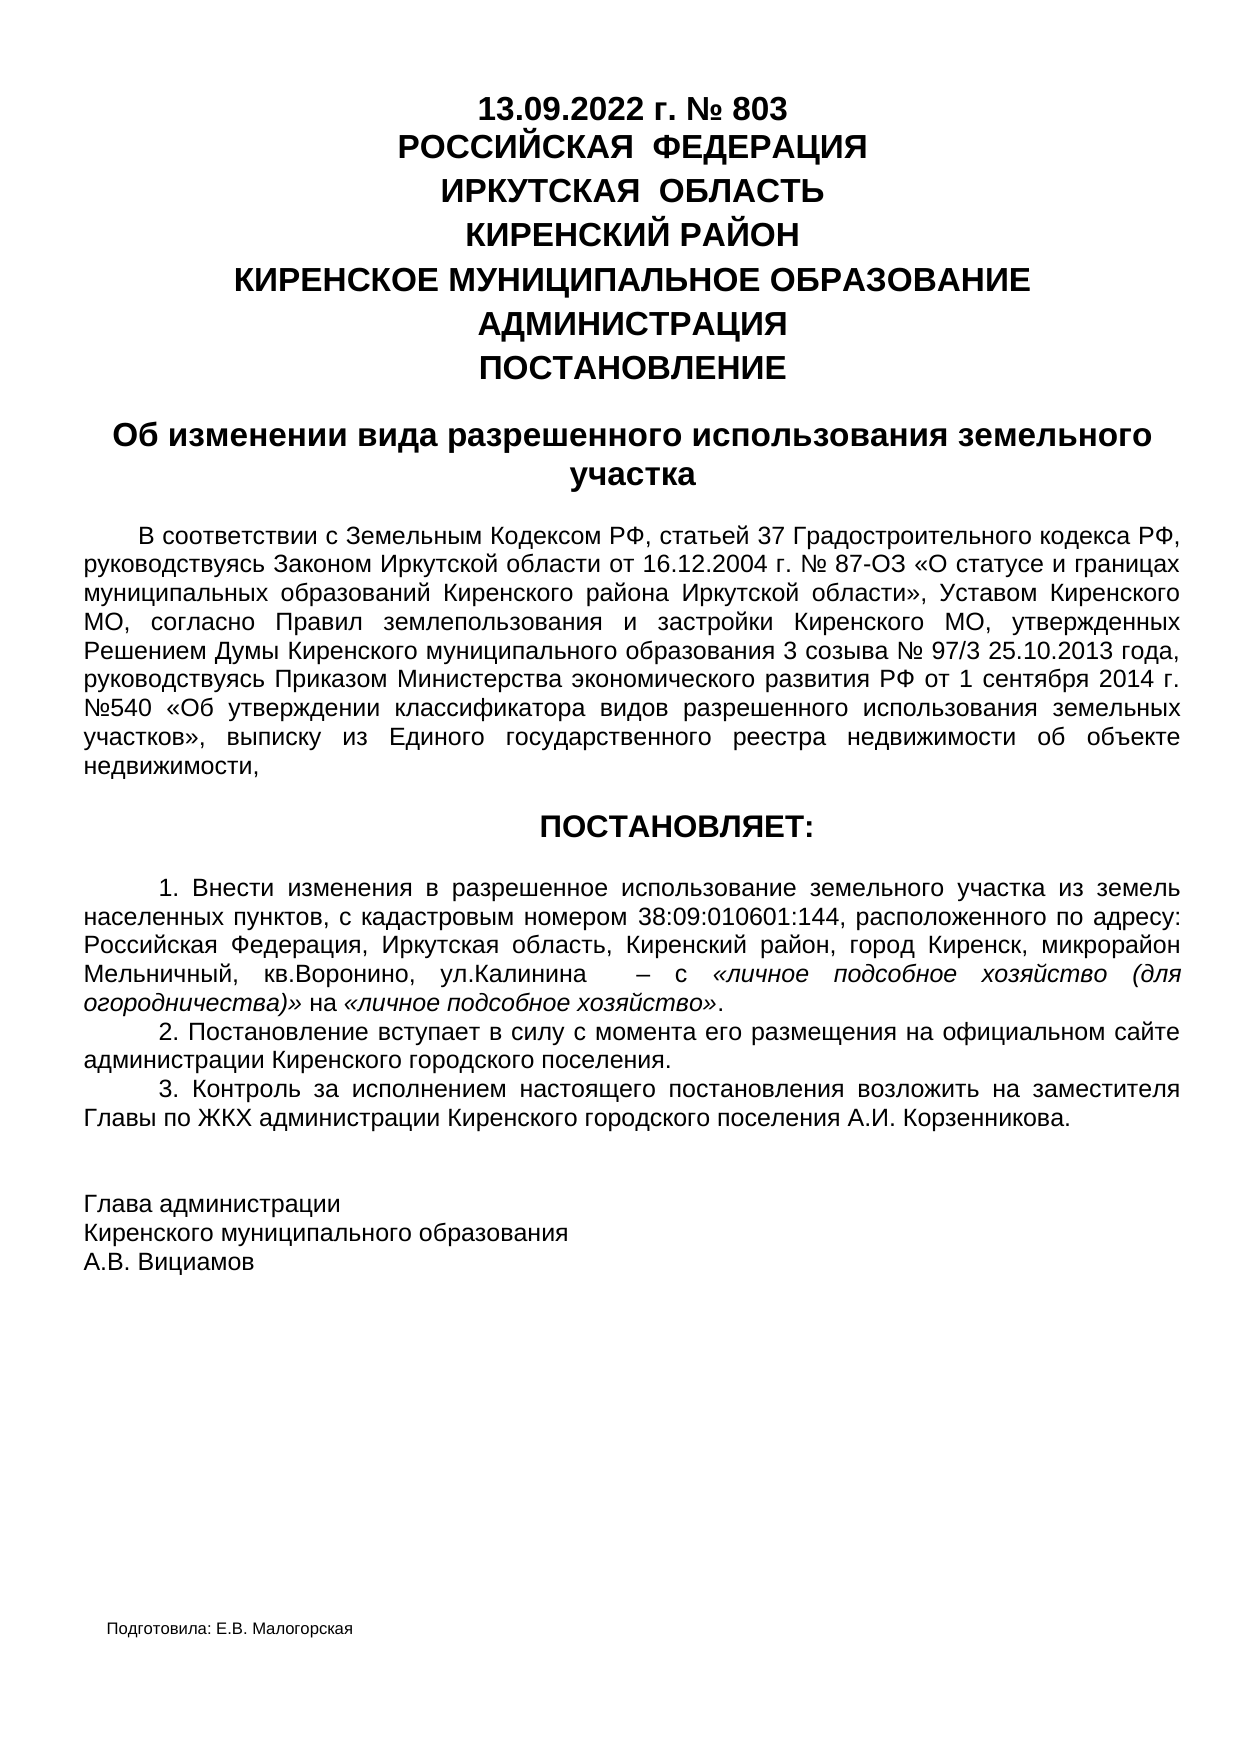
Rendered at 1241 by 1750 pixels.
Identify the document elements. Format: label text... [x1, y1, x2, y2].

text Подготовила: Е.В. Малогорская [83, 1619, 1182, 1638]
text 3. Контроль за исполнением настоящего постановления возложить на заместителя Главы по ЖКХ администрации Киренского городского поселения А.И. Корзенникова. [83, 1074, 1182, 1132]
text ПОСТАНОВЛЕНИЕ [83, 348, 1182, 386]
text А.В. Вициамов [83, 1247, 1182, 1275]
text ПОСТАНОВЛЯЕТ: [83, 808, 1182, 844]
text В соответствии с Земельным Кодексом РФ, статьей 37 Градостроительного кодекса РФ, руководствуясь Законом Иркутской области от 16.12.2004 г. № 87-ОЗ «О статусе и границах муниципальных образований Киренского района Иркутской области», Уставом Киренского МО, согласно Правил землепользования и застройки Киренского МО, утвержденных Решением Думы Киренского муниципального образования 3 созыва № 97/3 25.10.2013 года, руководствуясь Приказом Министерства экономического развития РФ от 1 сентября 2014 г. №540 «Об утверждении классификатора видов разрешенного использования земельных участков», выписку из Единого государственного реестра недвижимости об объекте недвижимости, [83, 521, 1182, 779]
text ИРКУТСКАЯ ОБЛАСТЬ [83, 171, 1182, 210]
text Киренского муниципального образования [83, 1218, 1182, 1247]
text 2. Постановление вступает в силу с момента его размещения на официальном сайте администрации Киренского городского поселения. [83, 1017, 1182, 1074]
text КИРЕНСКИЙ РАЙОН [83, 215, 1182, 254]
text КИРЕНСКОЕ МУНИЦИПАЛЬНОЕ ОБРАЗОВАНИЕ [83, 259, 1182, 298]
text Глава администрации [83, 1189, 1182, 1218]
text Об изменении вида разрешенного использования земельного участка [83, 415, 1182, 492]
text 13.09.2022 г. № 803 [83, 89, 1182, 127]
text 1. Внести изменения в разрешенное использование земельного участка из земель населенных пунктов, с кадастровым номером 38:09:010601:144, расположенного по адресу: Российская Федерация, Иркутская область, Киренский район, город Киренск, микрорайон Мельничный, кв.Воронино, ул.Калинина – с «личное подсобное хозяйство (для огородничества)» на «личное подсобное хозяйство». [83, 873, 1182, 1017]
text АДМИНИСТРАЦИЯ [83, 304, 1182, 342]
text РОССИЙСКАЯ ФЕДЕРАЦИЯ [83, 127, 1182, 166]
